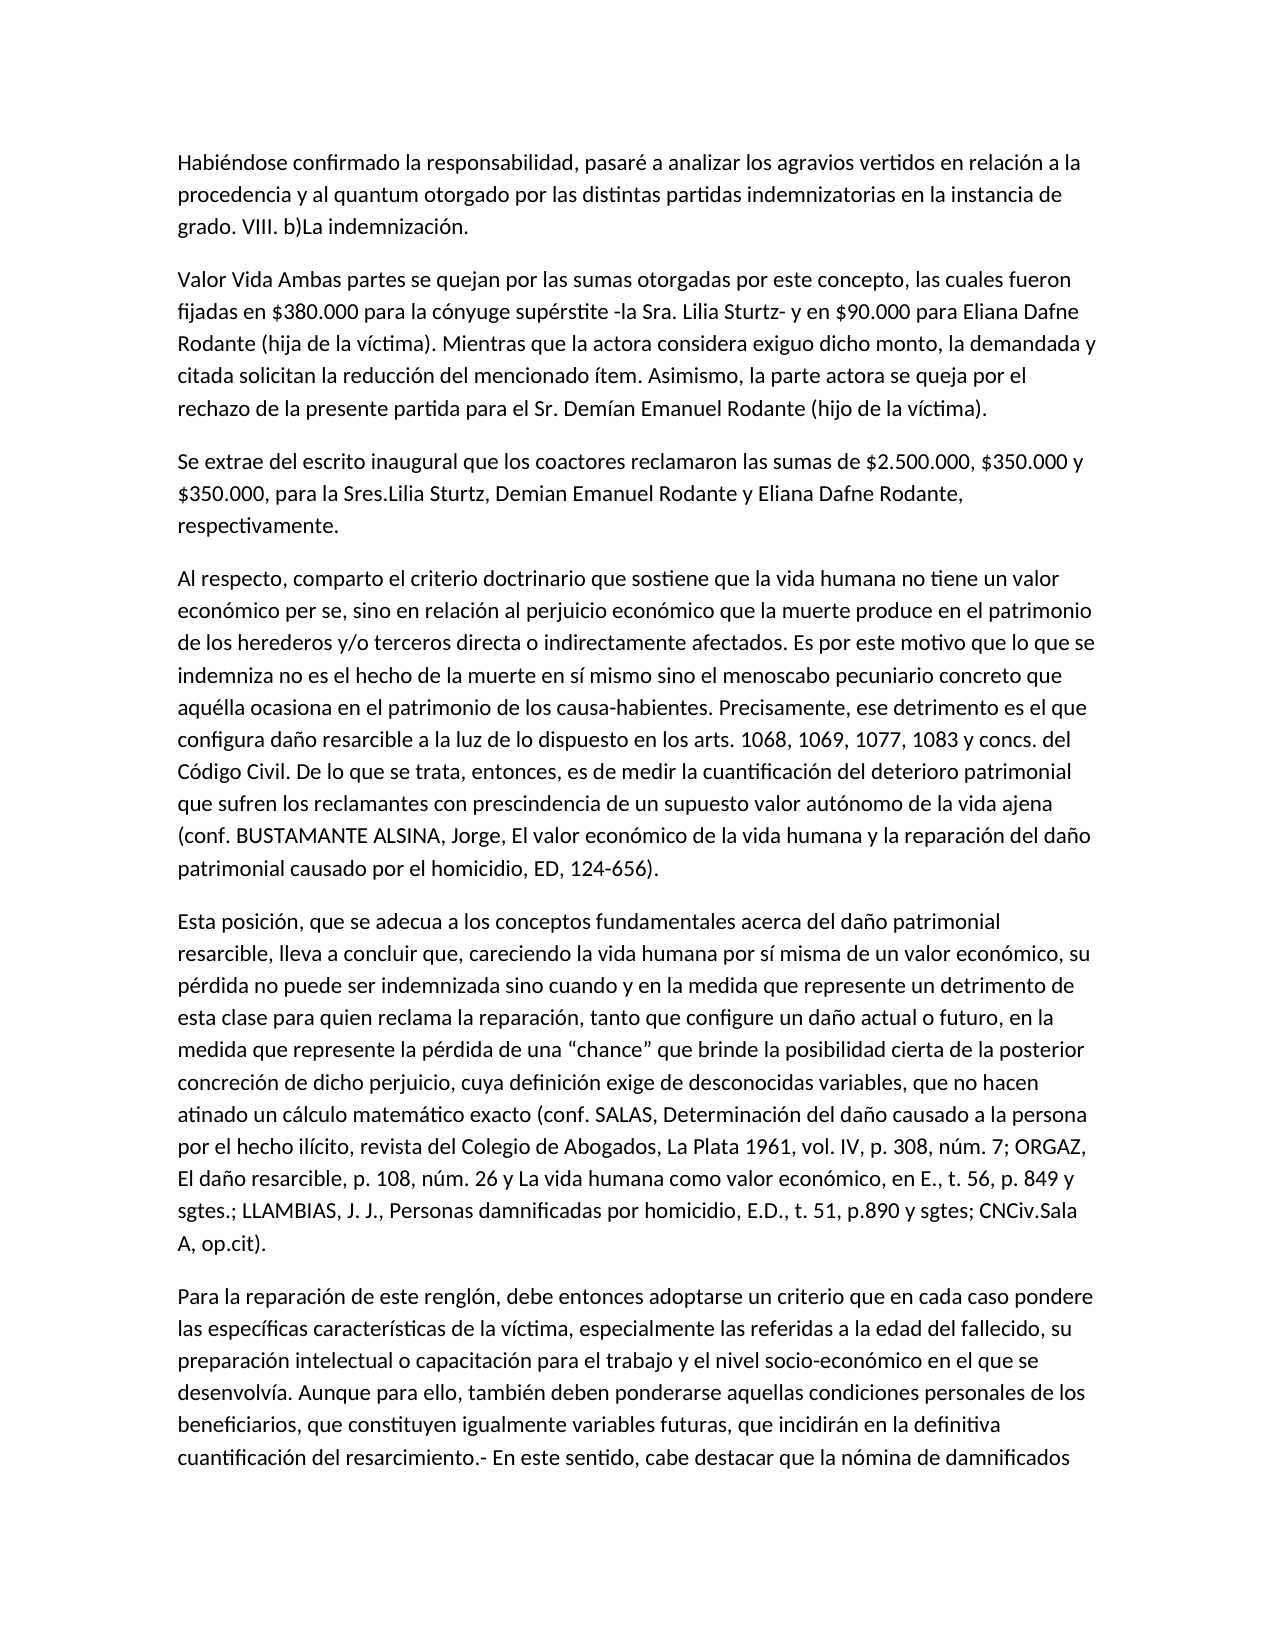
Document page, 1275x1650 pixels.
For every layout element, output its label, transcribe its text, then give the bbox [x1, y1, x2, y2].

text Se extrae del escrito inaugural que los coactores reclamaron las sumas de $2.500.000, $350.000 y $350.000, para la Sres.Lilia Sturtz, Demian Emanuel Rodante y Eliana Dafne Rodante, respectivamente. [177, 447, 1098, 539]
text Esta posición, que se adecua a los conceptos fundamentales acerca del daño patrimonial resarcible, lleva a concluir que, careciendo la vida humana por sí misma de un valor económico, su pérdida no puede ser indemnizada sino cuando y en la medida que represente un detrimento de esta clase para quien reclama la reparación, tanto que configure un daño actual o futuro, en la medida que represente la pérdida de una “chance” que brinde la posibilidad cierta de la posterior concreción de dicho perjuicio, cuya definición exige de desconocidas variables, que no hacen atinado un cálculo matemático exacto (conf. SALAS, Determinación del daño causado a la persona por el hecho ilícito, revista del Colegio de Abogados, La Plata 1961, vol. IV, p. 308, núm. 7; ORGAZ, El daño resarcible, p. 108, núm. 26 y La vida humana como valor económico, en E., t. 56, p. 849 y sgtes.; LLAMBIAS, J. J., Personas damnificadas por homicidio, E.D., t. 51, p.890 y sgtes; CNCiv.Sala A, op.cit). [177, 907, 1098, 1257]
text Valor Vida Ambas partes se quejan por las sumas otorgadas por este concepto, las cuales fueron fijadas en $380.000 para la cónyuge supérstite -la Sra. Lilia Sturtz- y en $90.000 para Eliana Dafne Rodante (hija de la víctima). Mientras que la actora considera exiguo dicho monto, la demandada y citada solicitan la reducción del mencionado ítem. Asimismo, la parte actora se queja por el rechazo de la presente partida para el Sr. Demían Emanuel Rodante (hijo de la víctima). [177, 265, 1098, 422]
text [177, 1282, 1098, 1471]
text Habiéndose confirmado la responsabilidad, pasaré a analizar los agravios vertidos en relación a la procedencia y al quantum otorgado por las distintas partidas indemnizatorias en la instancia de grado. VIII. b)La indemnización. [177, 148, 1098, 240]
text Al respecto, comparto el criterio doctrinario que sostiene que la vida humana no tiene un valor económico per se, sino en relación al perjuicio económico que la muerte produce en el patrimonio de los herederos y/o terceros directa o indirectamente afectados. Es por este motivo que lo que se indemniza no es el hecho de la muerte en sí mismo sino el menoscabo pecuniario concreto que aquélla ocasiona en el patrimonio de los causa-habientes. Precisamente, ese detrimento es el que configura daño resarcible a la luz de lo dispuesto en los arts. 1068, 1069, 1077, 1083 y concs. del Código Civil. De lo que se trata, entonces, es de medir la cuantificación del deterioro patrimonial que sufren los reclamantes con prescindencia de un supuesto valor autónomo de la vida ajena (conf. BUSTAMANTE ALSINA, Jorge, El valor económico de la vida humana y la reparación del daño patrimonial causado por el homicidio, ED, 124-656). [177, 564, 1098, 882]
